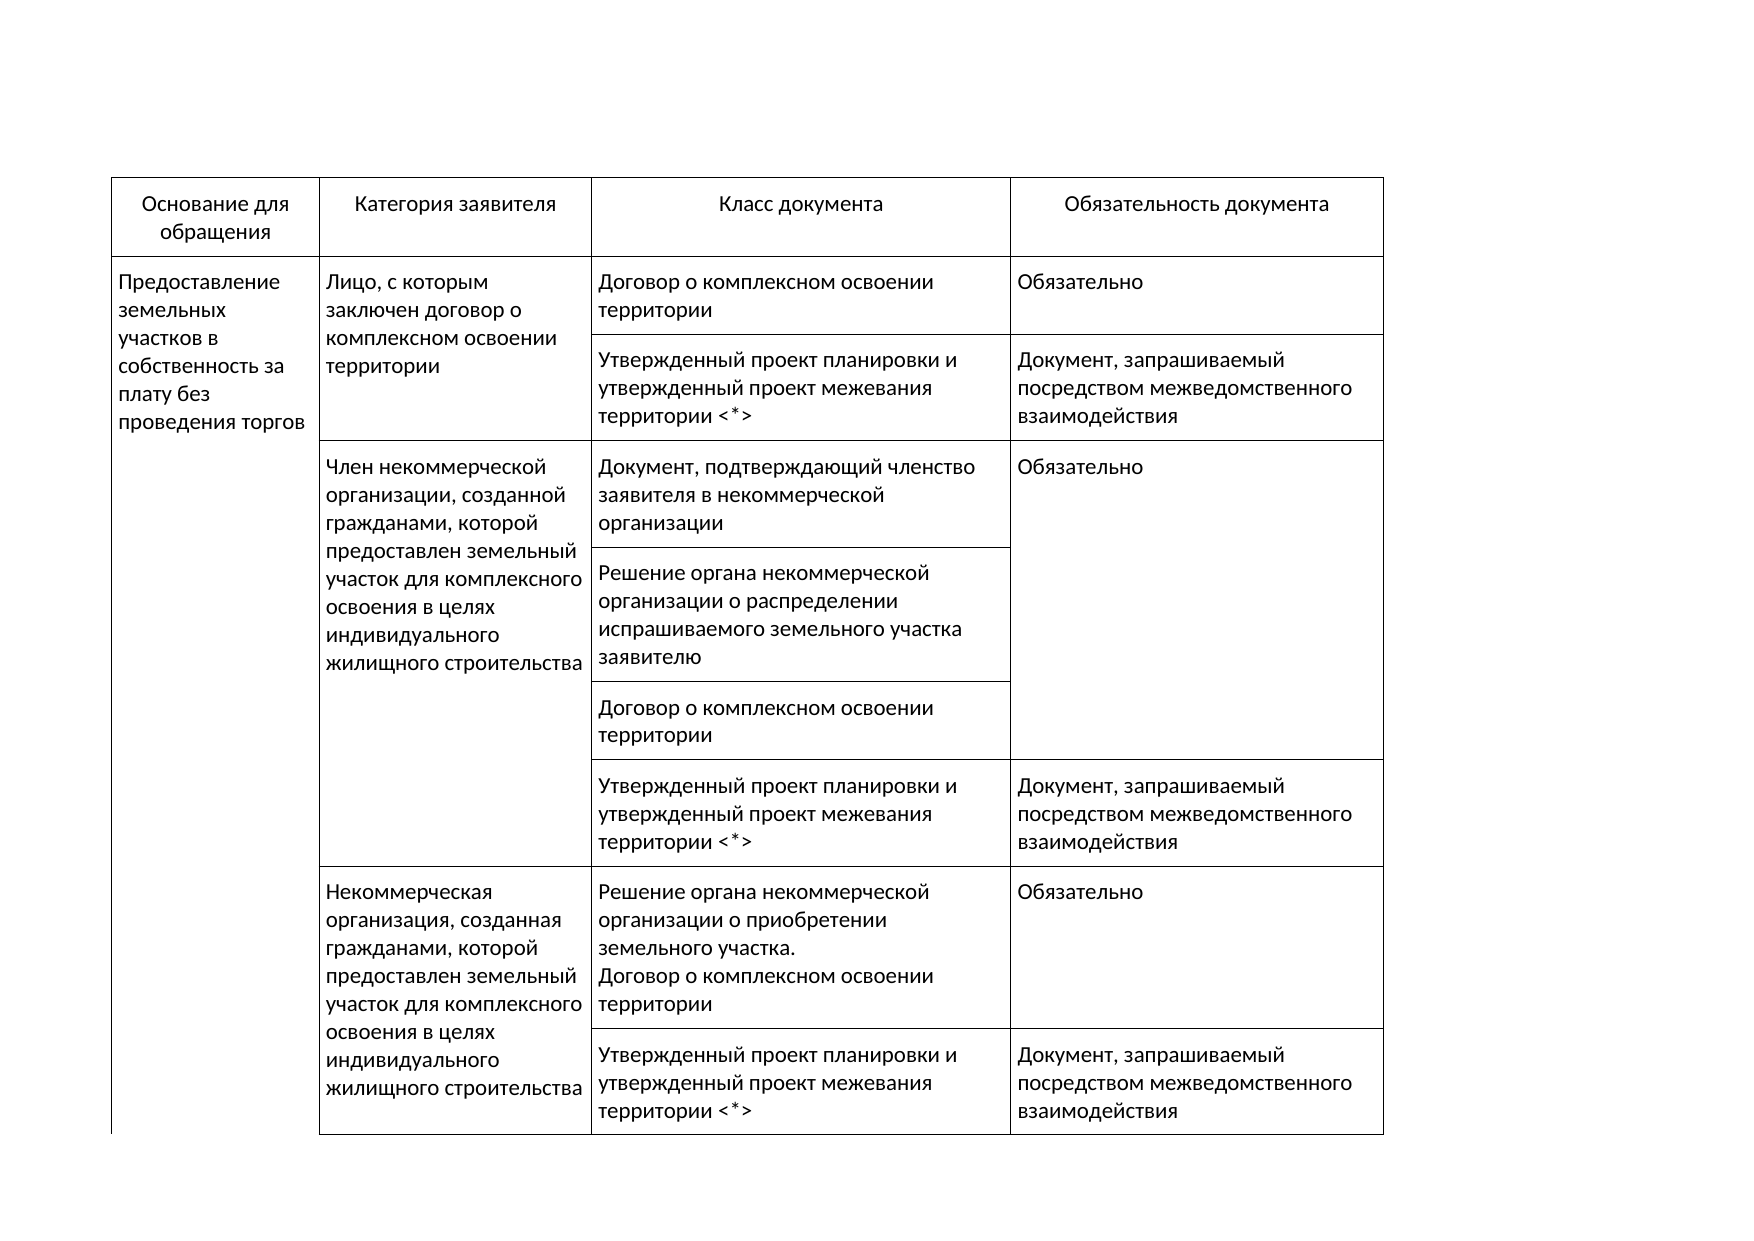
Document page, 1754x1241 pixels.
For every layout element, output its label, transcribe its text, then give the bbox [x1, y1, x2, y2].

table_header Основание для обращения [112, 178, 319, 256]
table_cell Документ, запрашиваемый посредством межведомственного взаимодействия [1011, 1029, 1383, 1134]
table_cell Договор о комплексном освоении территории [592, 682, 1010, 759]
table_cell Документ, запрашиваемый посредством межведомственного взаимодействия [1011, 335, 1383, 440]
table_cell Обязательно [1011, 257, 1383, 334]
table_header Обязательность документа [1011, 178, 1383, 256]
table_cell Член некоммерческой организации, созданной гражданами, которой предоставлен земельный участок для комплексного освоения в целях индивидуального жилищного строительства [320, 441, 591, 866]
table_cell Утвержденный проект планировки и утвержденный проект межевания территории <*> [592, 760, 1010, 866]
table_cell Документ, запрашиваемый посредством межведомственного взаимодействия [1011, 760, 1383, 866]
table_cell Обязательно [1011, 867, 1383, 1028]
table_cell Утвержденный проект планировки и утвержденный проект межевания территории <*> [592, 335, 1010, 440]
table_header Категория заявителя [320, 178, 591, 256]
table_cell Договор о комплексном освоении территории [592, 257, 1010, 334]
table_cell Лицо, с которым заключен договор о комплексном освоении территории [320, 257, 591, 440]
table_cell Утвержденный проект планировки и утвержденный проект межевания территории <*> [592, 1029, 1010, 1134]
table_cell Предоставление земельных участков в собственность за плату без проведения торгов [112, 257, 319, 1134]
table_header Класс документа [592, 178, 1010, 256]
table_cell Некоммерческая организация, созданная гражданами, которой предоставлен земельный участок для комплексного освоения в целях индивидуального жилищного строительства [320, 867, 591, 1134]
table_cell Документ, подтверждающий членство заявителя в некоммерческой организации [592, 441, 1010, 547]
table_cell Решение органа некоммерческой организации о распределении испрашиваемого земельного участка заявителю [592, 548, 1010, 681]
table_cell Обязательно [1011, 441, 1383, 759]
table_cell Решение органа некоммерческой организации о приобретении земельного участка. Договор о комплексном освоении территории [592, 867, 1010, 1028]
